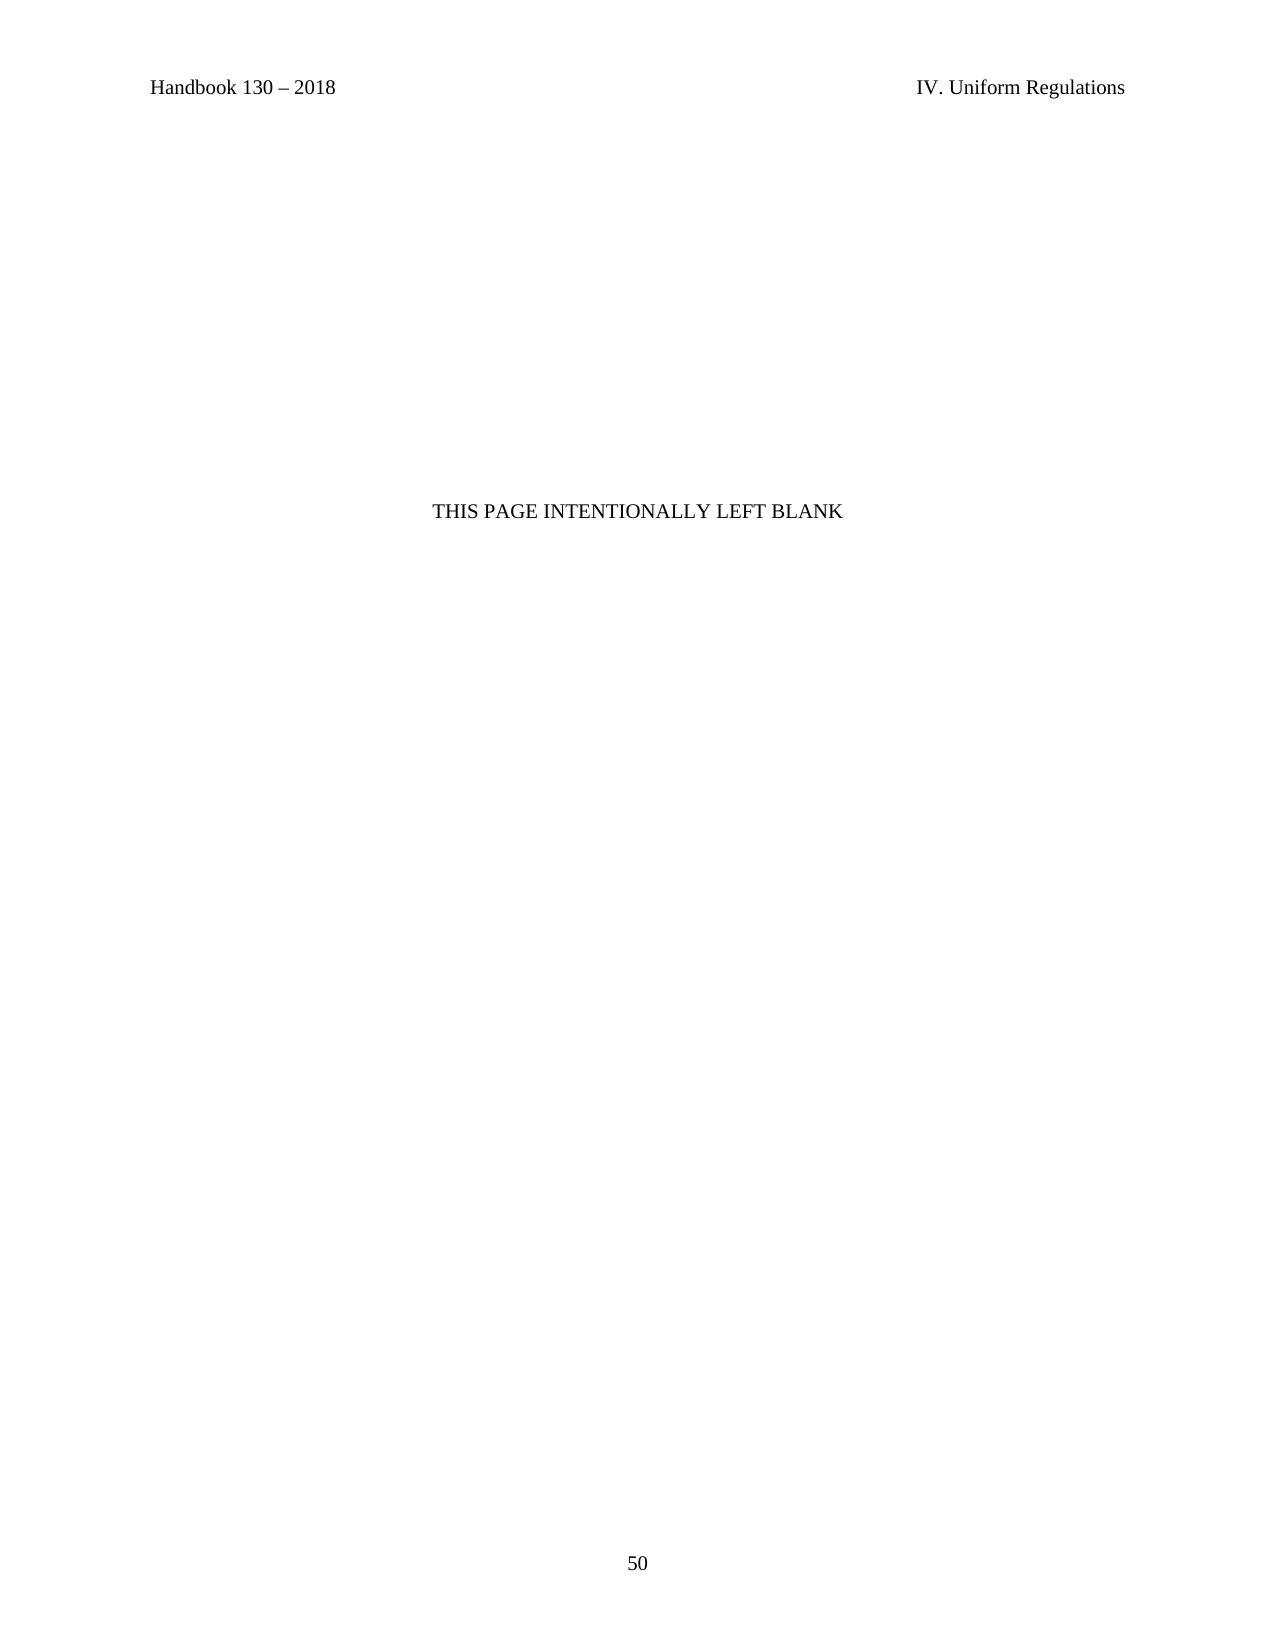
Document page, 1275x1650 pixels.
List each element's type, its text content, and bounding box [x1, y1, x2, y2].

text THIS PAGE INTENTIONALLY LEFT BLANK [150, 499, 1125, 523]
